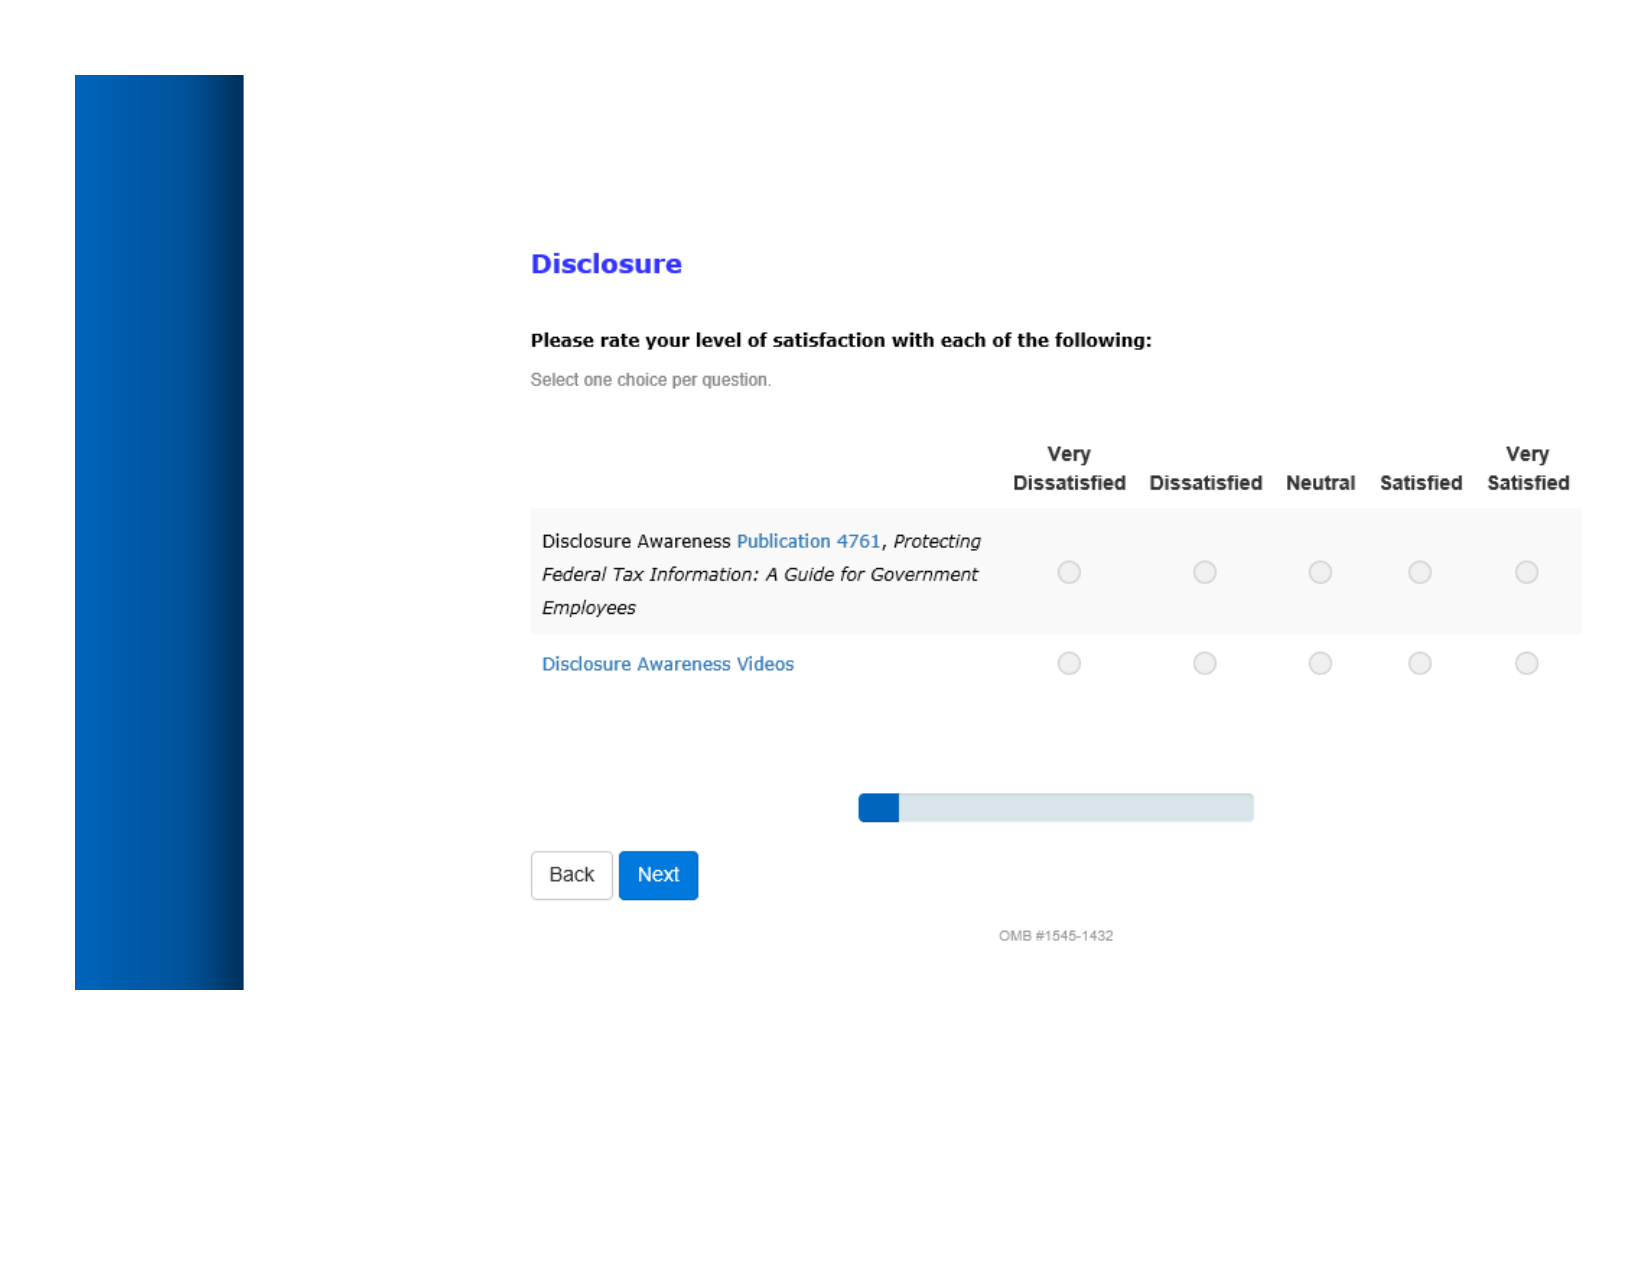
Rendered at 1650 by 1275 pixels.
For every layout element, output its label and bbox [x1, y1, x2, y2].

picture [75, 75, 1644, 990]
